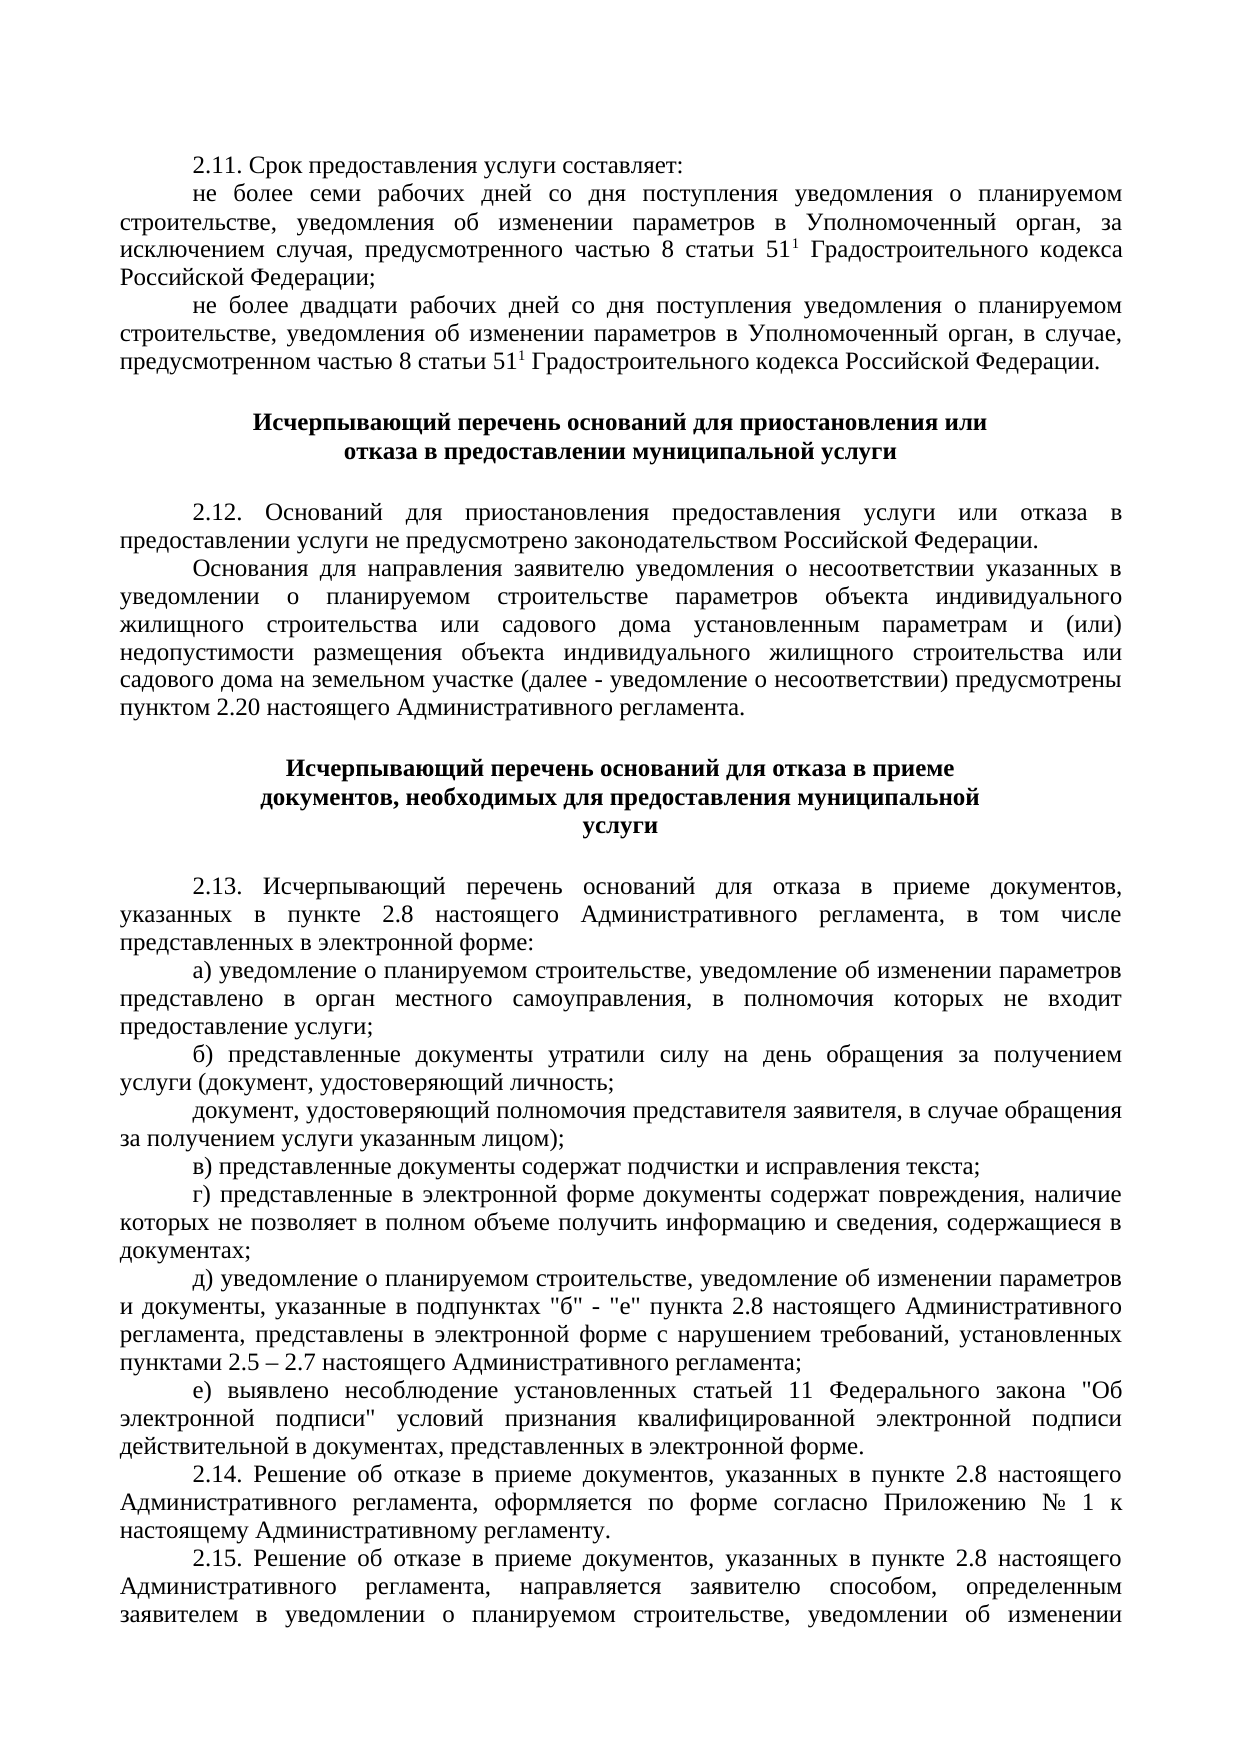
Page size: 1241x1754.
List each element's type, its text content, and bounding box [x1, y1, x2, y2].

text Основания для направления заявителю уведомления о несоответствии указанных в уведомлении о планируемом строительстве параметров объекта индивидуального жилищного строительства или садового дома установленным параметрам и (или) недопустимости размещения объекта индивидуального жилищного строительства или садового дома на земельном участке (далее - уведомление о несоответствии) предусмотрены пунктом 2.20 настоящего Административного регламента. [119, 554, 1123, 721]
text б) представленные документы утратили силу на день обращения за получением услуги (документ, удостоверяющий личность; [119, 1040, 1123, 1096]
text не более семи рабочих дней со дня поступления уведомления о планируемом строительстве, уведомления об изменении параметров в Уполномоченный орган, за исключением случая, предусмотренного частью 8 статьи 511 Градостроительного кодекса Российской Федерации; [119, 179, 1123, 291]
subtitle Исчерпывающий перечень оснований для отказа в приеме документов, необходимых для предоставления муниципальной услуги [236, 754, 1004, 839]
text в) представленные документы содержат подчистки и исправления текста; [119, 1152, 1123, 1180]
text не более двадцати рабочих дней со дня поступления уведомления о планируемом строительстве, уведомления об изменении параметров в Уполномоченный орган, в случае, предусмотренном частью 8 статьи 511 Градостроительного кодекса Российской Федерации. [119, 291, 1123, 375]
text г) представленные в электронной форме документы содержат повреждения, наличие которых не позволяет в полном объеме получить информацию и сведения, содержащиеся в документах; [119, 1180, 1123, 1264]
text 2.11. Срок предоставления услуги составляет: [119, 151, 1123, 179]
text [119, 1544, 1123, 1627]
text 2.12. Оснований для приостановления предоставления услуги или отказа в предоставлении услуги не предусмотрено законодательством Российской Федерации. [119, 498, 1123, 553]
text 2.13. Исчерпывающий перечень оснований для отказа в приеме документов, указанных в пункте 2.8 настоящего Административного регламента, в том числе представленных в электронной форме: [119, 872, 1123, 956]
text документ, удостоверяющий полномочия представителя заявителя, в случае обращения за получением услуги указанным лицом); [119, 1096, 1123, 1152]
text д) уведомление о планируемом строительстве, уведомление об изменении параметров и документы, указанные в подпунктах "б" - "е" пункта 2.8 настоящего Административного регламента, представлены в электронной форме с нарушением требований, установленных пунктами 2.5 – 2.7 настоящего Административного регламента; [119, 1264, 1123, 1376]
text 2.14. Решение об отказе в приеме документов, указанных в пункте 2.8 настоящего Административного регламента, оформляется по форме согласно Приложению № 1 к настоящему Административному регламенту. [119, 1460, 1123, 1543]
subtitle Исчерпывающий перечень оснований для приостановления или отказа в предоставлении муниципальной услуги [236, 408, 1004, 464]
text а) уведомление о планируемом строительстве, уведомление об изменении параметров представлено в орган местного самоуправления, в полномочия которых не входит предоставление услуги; [119, 956, 1123, 1039]
text е) выявлено несоблюдение установленных статьей 11 Федерального закона "Об электронной подписи" условий признания квалифицированной электронной подписи действительной в документах, представленных в электронной форме. [119, 1376, 1123, 1459]
